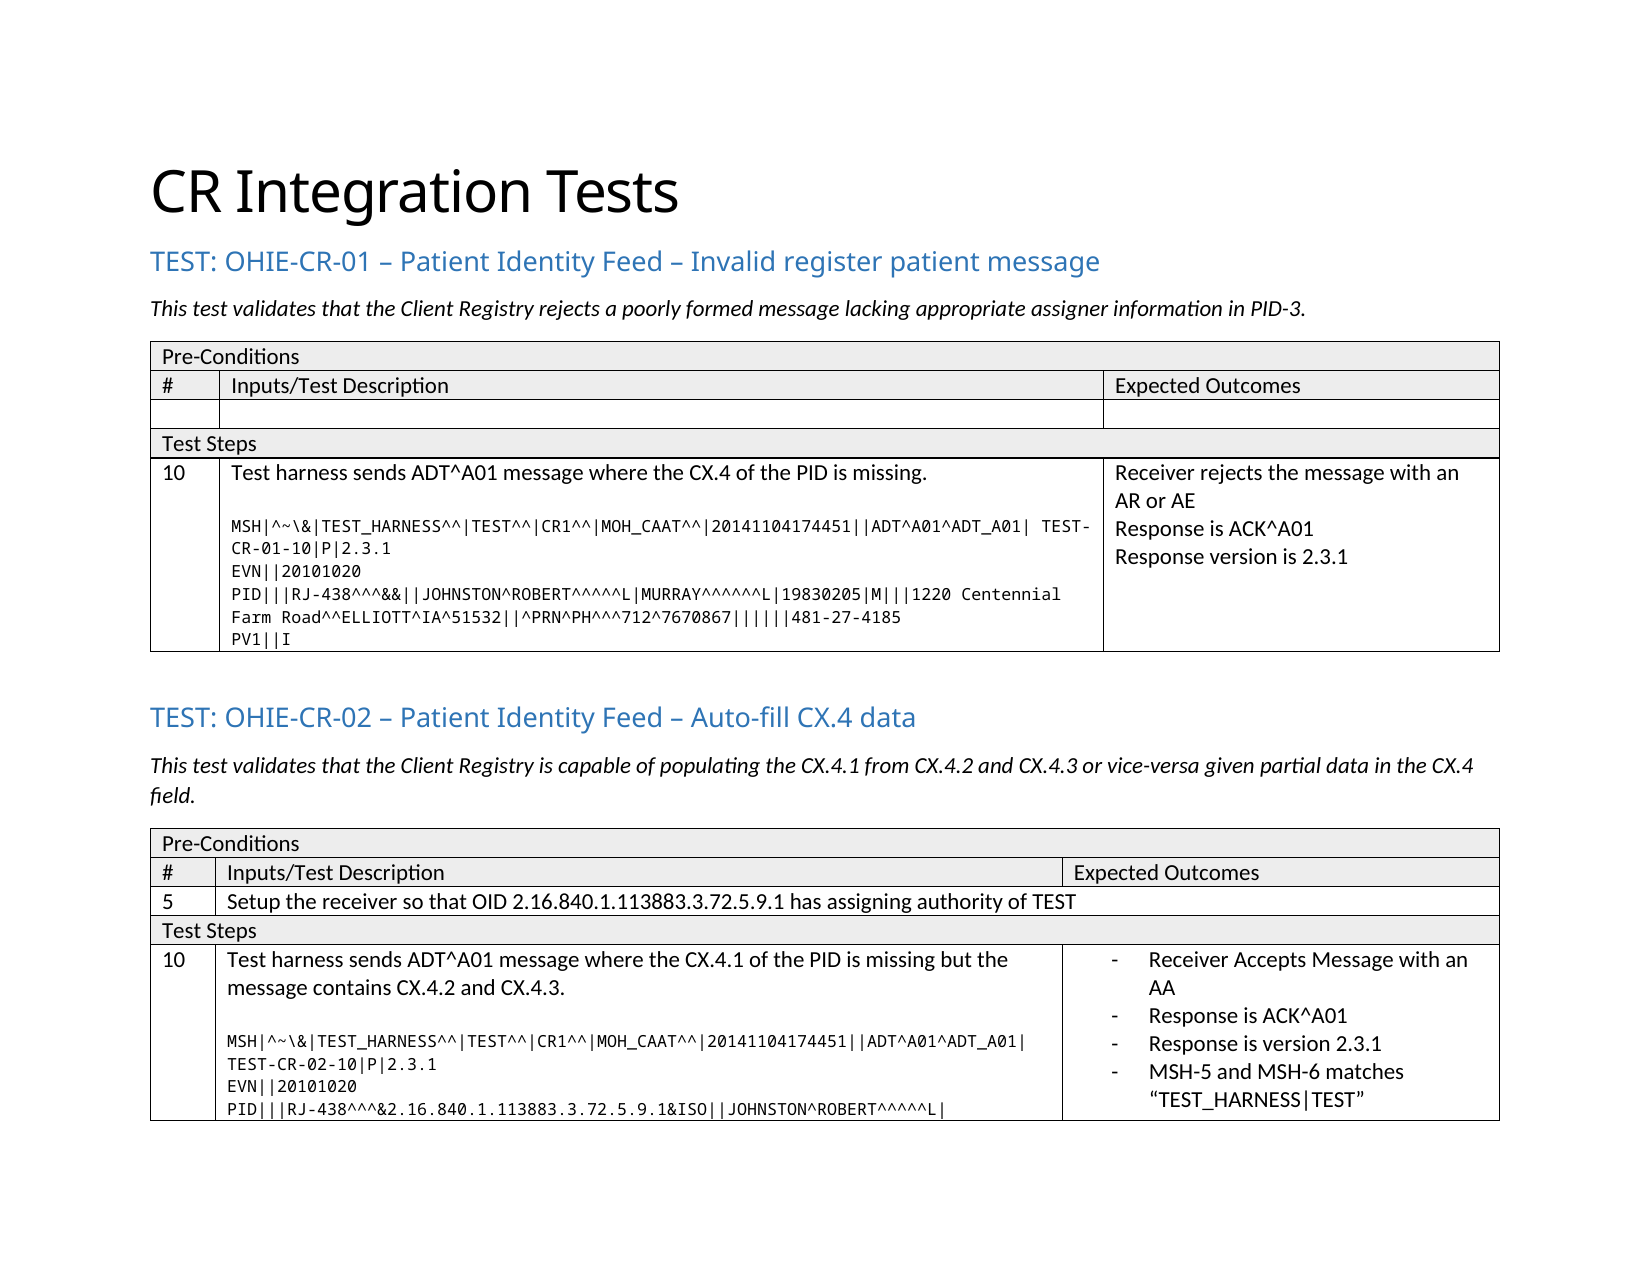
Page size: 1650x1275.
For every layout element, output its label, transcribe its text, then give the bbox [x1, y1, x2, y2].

table_cell # [151, 371, 219, 399]
table_cell # [151, 858, 215, 886]
table_header Pre-Conditions [151, 829, 1499, 857]
table_cell [151, 400, 219, 428]
table_cell Expected Outcomes [1104, 371, 1499, 399]
subtitle TEST: OHIE-CR-02 – Patient Identity Feed – Auto-fill CX.4 data [150, 699, 1500, 736]
table_cell [1104, 400, 1499, 428]
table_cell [1063, 945, 1499, 1120]
title CR Integration Tests [150, 150, 1500, 229]
table_cell 5 [151, 887, 215, 915]
table_header Pre-Conditions [151, 342, 1499, 370]
table_cell Receiver rejects the message with an AR or AE Response is ACK^A01 Response version is 2.3.1 [1104, 459, 1499, 651]
table_cell Test harness sends ADT^A01 message where the CX.4 of the PID is missing. MSH|^~\&|TEST_HARNESS^^|TEST^^|CR1^^|MOH_CAAT^^|20141104174451||ADT^A01^ADT_A01| TEST-CR-01-10|P|2.3.1 EVN||20101020 PID|||RJ-438^^^&&||JOHNSTON^ROBERT^^^^^L|MURRAY^^^^^^L|19830205|M|||1220 Centennial Farm Road^^ELLIOTT^IA^51532||^PRN^PH^^^712^7670867||||||481-27-4185 PV1||I [220, 459, 1103, 651]
table_cell Test Steps [151, 916, 1499, 944]
table_cell Test Steps [151, 429, 1499, 457]
table_cell Expected Outcomes [1063, 858, 1499, 886]
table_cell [216, 945, 1062, 1120]
table_cell Inputs/Test Description [216, 858, 1062, 886]
table_cell Inputs/Test Description [220, 371, 1103, 399]
subtitle TEST: OHIE-CR-01 – Patient Identity Feed – Invalid register patient message [150, 242, 1500, 279]
table_cell 10 [151, 459, 219, 651]
table_cell 10 [151, 945, 215, 1120]
table_cell [220, 400, 1103, 428]
table_cell Setup the receiver so that OID 2.16.840.1.113883.3.72.5.9.1 has assigning authority of TEST [216, 887, 1499, 915]
text This test validates that the Client Registry rejects a poorly formed message lacking appropriate assigner information in PID-3. [150, 294, 1500, 322]
text This test validates that the Client Registry is capable of populating the CX.4.1 from CX.4.2 and CX.4.3 or vice-versa given partial data in the CX.4 field. [150, 751, 1500, 809]
